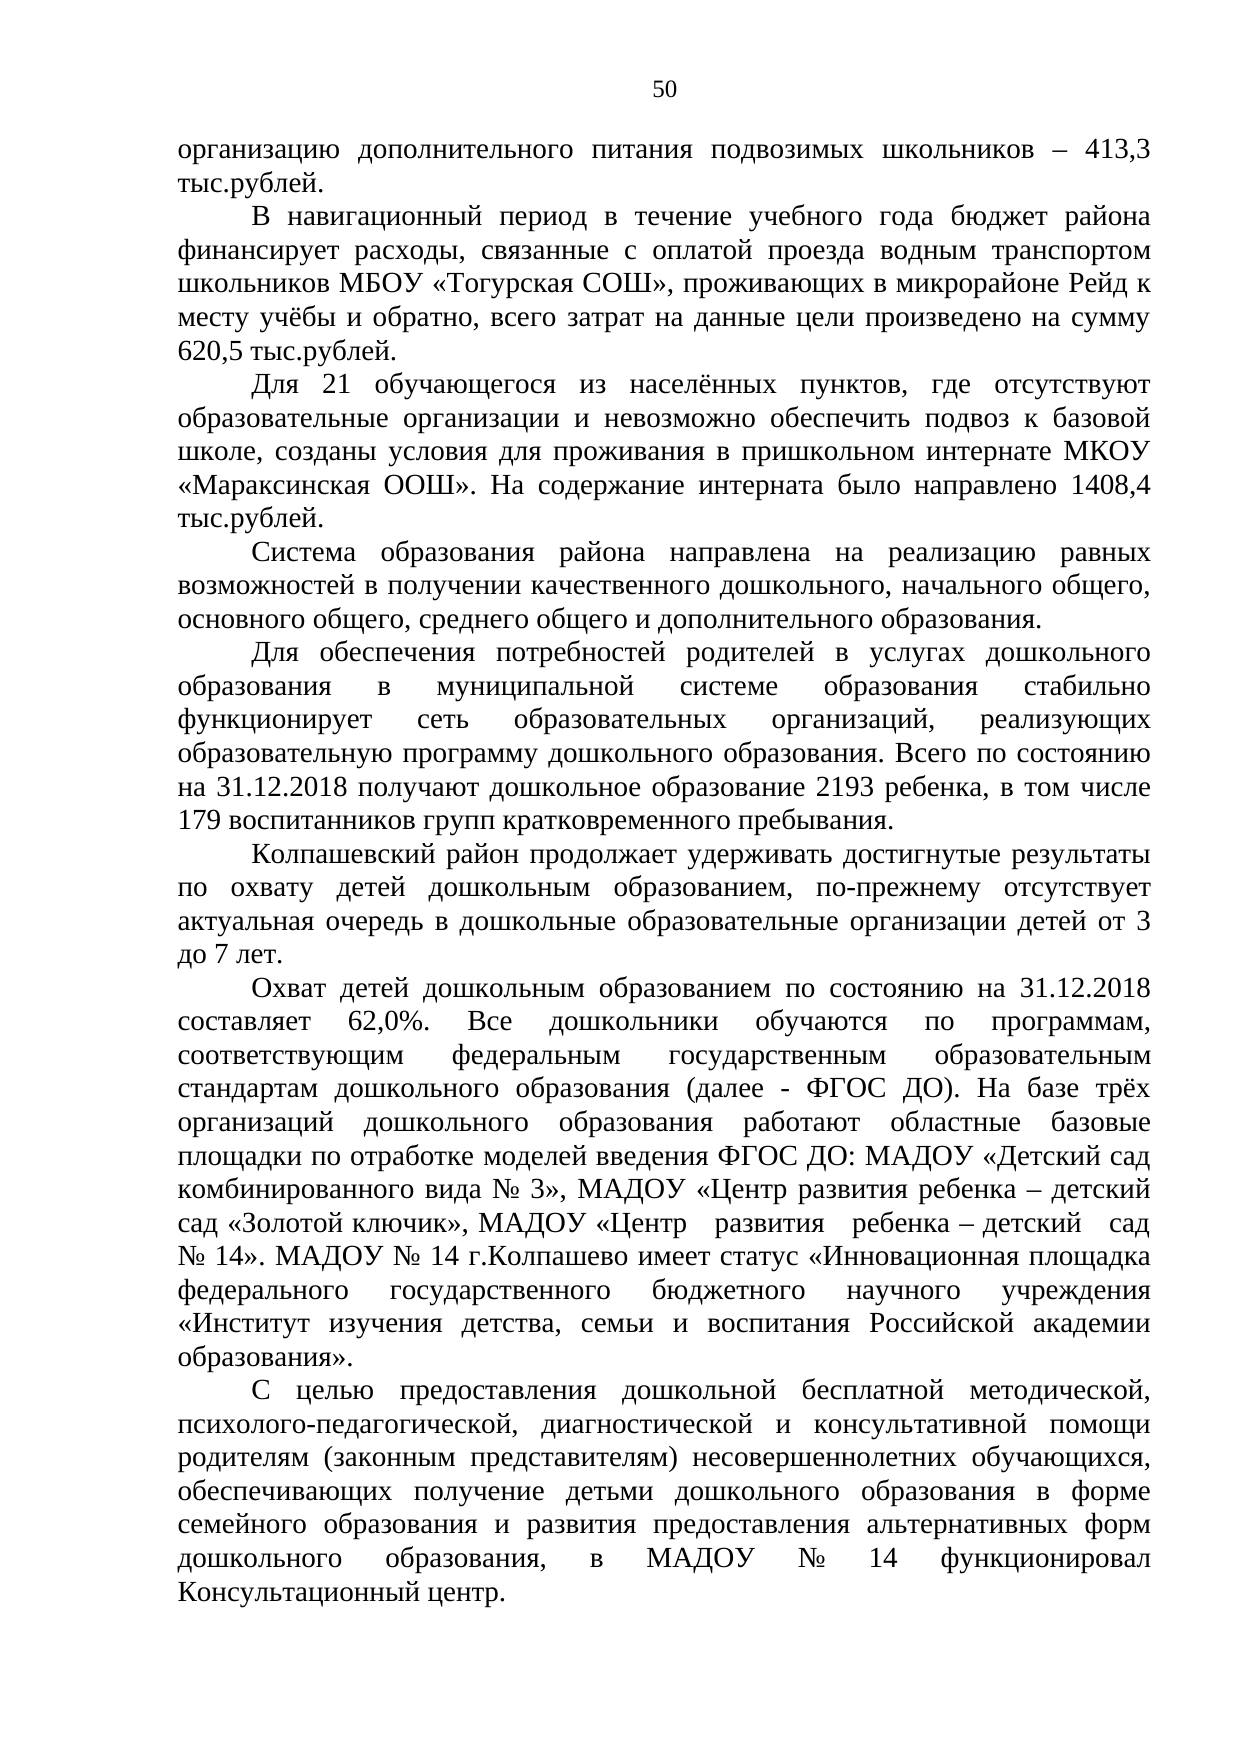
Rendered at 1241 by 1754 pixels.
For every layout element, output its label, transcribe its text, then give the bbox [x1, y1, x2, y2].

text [177, 131, 1152, 198]
text С целью предоставления дошкольной бесплатной методической, психолого-педагогической, диагностической и консультативной помощи родителям (законным представителям) несовершеннолетних обучающихся, обеспечивающих получение детьми дошкольного образования в форме семейного образования и развития предоставления альтернативных форм дошкольного образования, в МАДОУ № 14 функционировал Консультационный центр. [177, 1372, 1152, 1607]
text Для обеспечения потребностей родителей в услугах дошкольного образования в муниципальной системе образования стабильно функционирует сеть образовательных организаций, реализующих образовательную программу дошкольного образования. Всего по состоянию на 31.12.2018 получают дошкольное образование 2193 ребенка, в том числе 179 воспитанников групп кратковременного пребывания. [177, 634, 1152, 836]
text Для 21 обучающегося из населённых пунктов, где отсутствуют образовательные организации и невозможно обеспечить подвоз к базовой школе, созданы условия для проживания в пришкольном интернате МКОУ «Мараксинская ООШ». На содержание интерната было направлено 1408,4 тыс.рублей. [177, 366, 1152, 534]
text Охват детей дошкольным образованием по состоянию на 31.12.2018 составляет 62,0%. Все дошкольники обучаются по программам, соответствующим федеральным государственным образовательным стандартам дошкольного образования (далее - ФГОС ДО). На базе трёх организаций дошкольного образования работают областные базовые площадки по отработке моделей введения ФГОС ДО: МАДОУ «Детский сад комбинированного вида № 3», МАДОУ «Центр развития ребенка – детский сад «Золотой ключик», МАДОУ «Центр развития ребенка – детский сад № 14». МАДОУ № 14 г.Колпашево имеет статус «Инновационная площадка федерального государственного бюджетного научного учреждения «Институт изучения детства, семьи и воспитания Российской академии образования». [177, 970, 1152, 1372]
text В навигационный период в течение учебного года бюджет района финансирует расходы, связанные с оплатой проезда водным транспортом школьников МБОУ «Тогурская СОШ», проживающих в микрорайоне Рейд к месту учёбы и обратно, всего затрат на данные цели произведено на сумму 620,5 тыс.рублей. [177, 198, 1152, 366]
text Колпашевский район продолжает удерживать достигнутые результаты по охвату детей дошкольным образованием, по-прежнему отсутствует актуальная очередь в дошкольные образовательные организации детей от 3 до 7 лет. [177, 836, 1152, 970]
text Система образования района направлена на реализацию равных возможностей в получении качественного дошкольного, начального общего, основного общего, среднего общего и дополнительного образования. [177, 534, 1152, 634]
